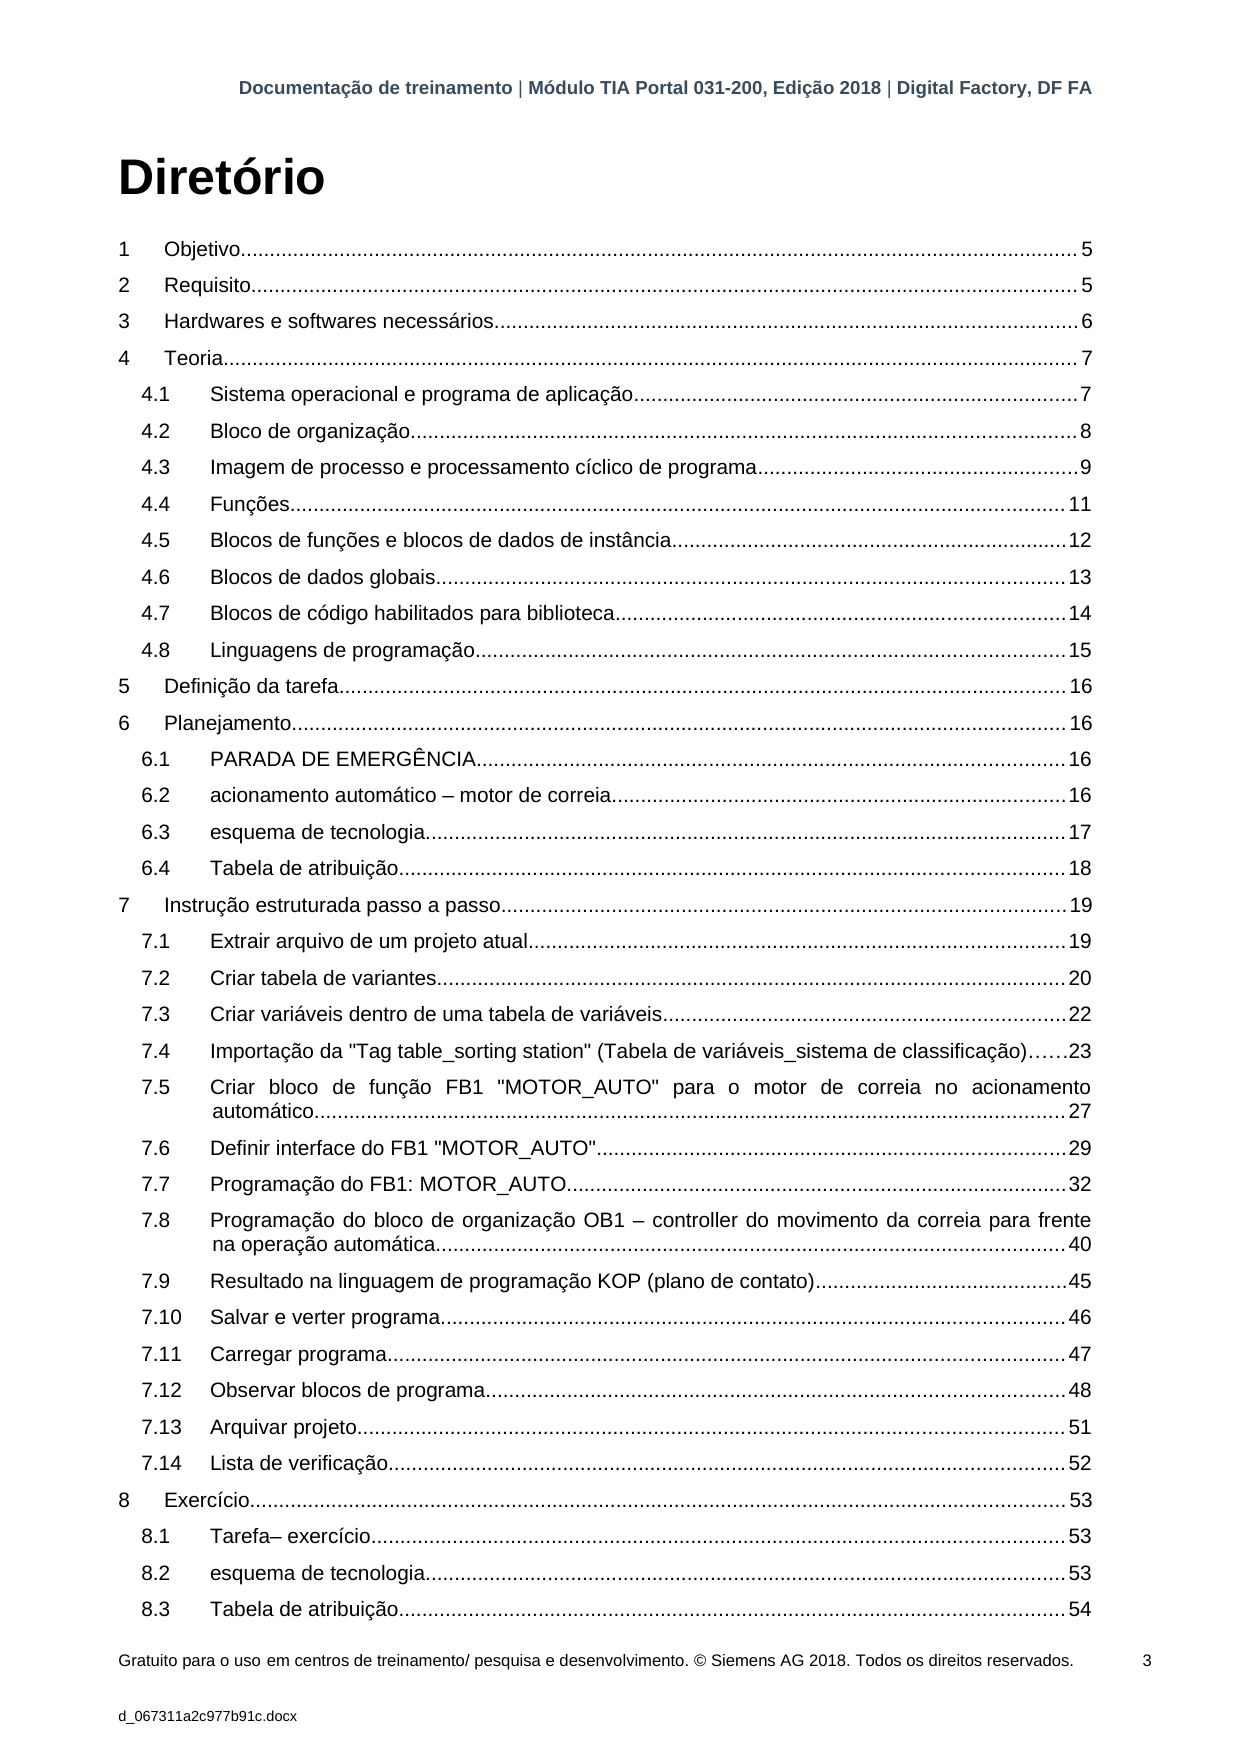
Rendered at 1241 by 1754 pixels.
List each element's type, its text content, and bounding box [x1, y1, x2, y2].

text 4.3 Imagem de processo e processamento cíclico de programa 9 [141, 455, 1092, 479]
text 8 Exercício 53 [118, 1487, 1092, 1511]
text 4.1 Sistema operacional e programa de aplicação 7 [141, 382, 1092, 406]
text 7.6 Definir interface do FB1 "MOTOR_AUTO" 29 [141, 1135, 1092, 1159]
text 4.8 Linguagens de programação 15 [141, 637, 1092, 661]
text 7.10 Salvar e verter programa 46 [141, 1305, 1092, 1329]
text 7.14 Lista de verificação 52 [141, 1451, 1092, 1475]
text 7.5 Criar bloco de função FB1 "MOTOR_AUTO" para o motor de correia no acionamento automático 27 [141, 1075, 1092, 1123]
title Diretório [118, 148, 1092, 205]
text 7.8 Programação do bloco de organização OB1 – controller do movimento da correia para frente na operação automática 40 [141, 1208, 1092, 1256]
text 6 Planejamento 16 [118, 710, 1092, 734]
text 7.7 Programação do FB1: MOTOR_AUTO 32 [141, 1172, 1092, 1196]
text 6.1 PARADA DE EMERGÊNCIA 16 [141, 747, 1092, 771]
text 8.2 esquema de tecnologia 53 [141, 1560, 1092, 1584]
text 7.12 Observar blocos de programa 48 [141, 1378, 1092, 1402]
text 4.7 Blocos de código habilitados para biblioteca 14 [141, 601, 1092, 625]
text 8.3 Tabela de atribuição 54 [141, 1597, 1092, 1621]
text 7.1 Extrair arquivo de um projeto atual 19 [141, 929, 1092, 953]
text 4.6 Blocos de dados globais 13 [141, 564, 1092, 588]
text 7.3 Criar variáveis dentro de uma tabela de variáveis 22 [141, 1002, 1092, 1026]
text 7.2 Criar tabela de variantes 20 [141, 966, 1092, 989]
text 6.2 acionamento automático – motor de correia 16 [141, 783, 1092, 807]
text 5 Definição da tarefa 16 [118, 674, 1092, 698]
text 4.5 Blocos de funções e blocos de dados de instância 12 [141, 528, 1092, 552]
text 4.4 Funções 11 [141, 492, 1092, 516]
text 7 Instrução estruturada passo a passo 19 [118, 893, 1092, 917]
text 2 Requisito 5 [118, 273, 1092, 297]
text 7.11 Carregar programa 47 [141, 1342, 1092, 1366]
text 7.9 Resultado na linguagem de programação KOP (plano de contato) 45 [141, 1269, 1092, 1293]
text 8.1 Tarefa– exercício 53 [141, 1524, 1092, 1548]
text 7.13 Arquivar projeto 51 [141, 1414, 1092, 1438]
text 4.2 Bloco de organização 8 [141, 419, 1092, 443]
text 7.4 Importação da "Tag table_sorting station" (Tabela de variáveis_sistema de classificação) 23 [141, 1038, 1092, 1062]
text 1 Objetivo 5 [118, 236, 1092, 260]
text 4 Teoria 7 [118, 346, 1092, 370]
text 6.4 Tabela de atribuição 18 [141, 856, 1092, 880]
text 3 Hardwares e softwares necessários 6 [118, 309, 1092, 333]
text 6.3 esquema de tecnologia 17 [141, 820, 1092, 844]
